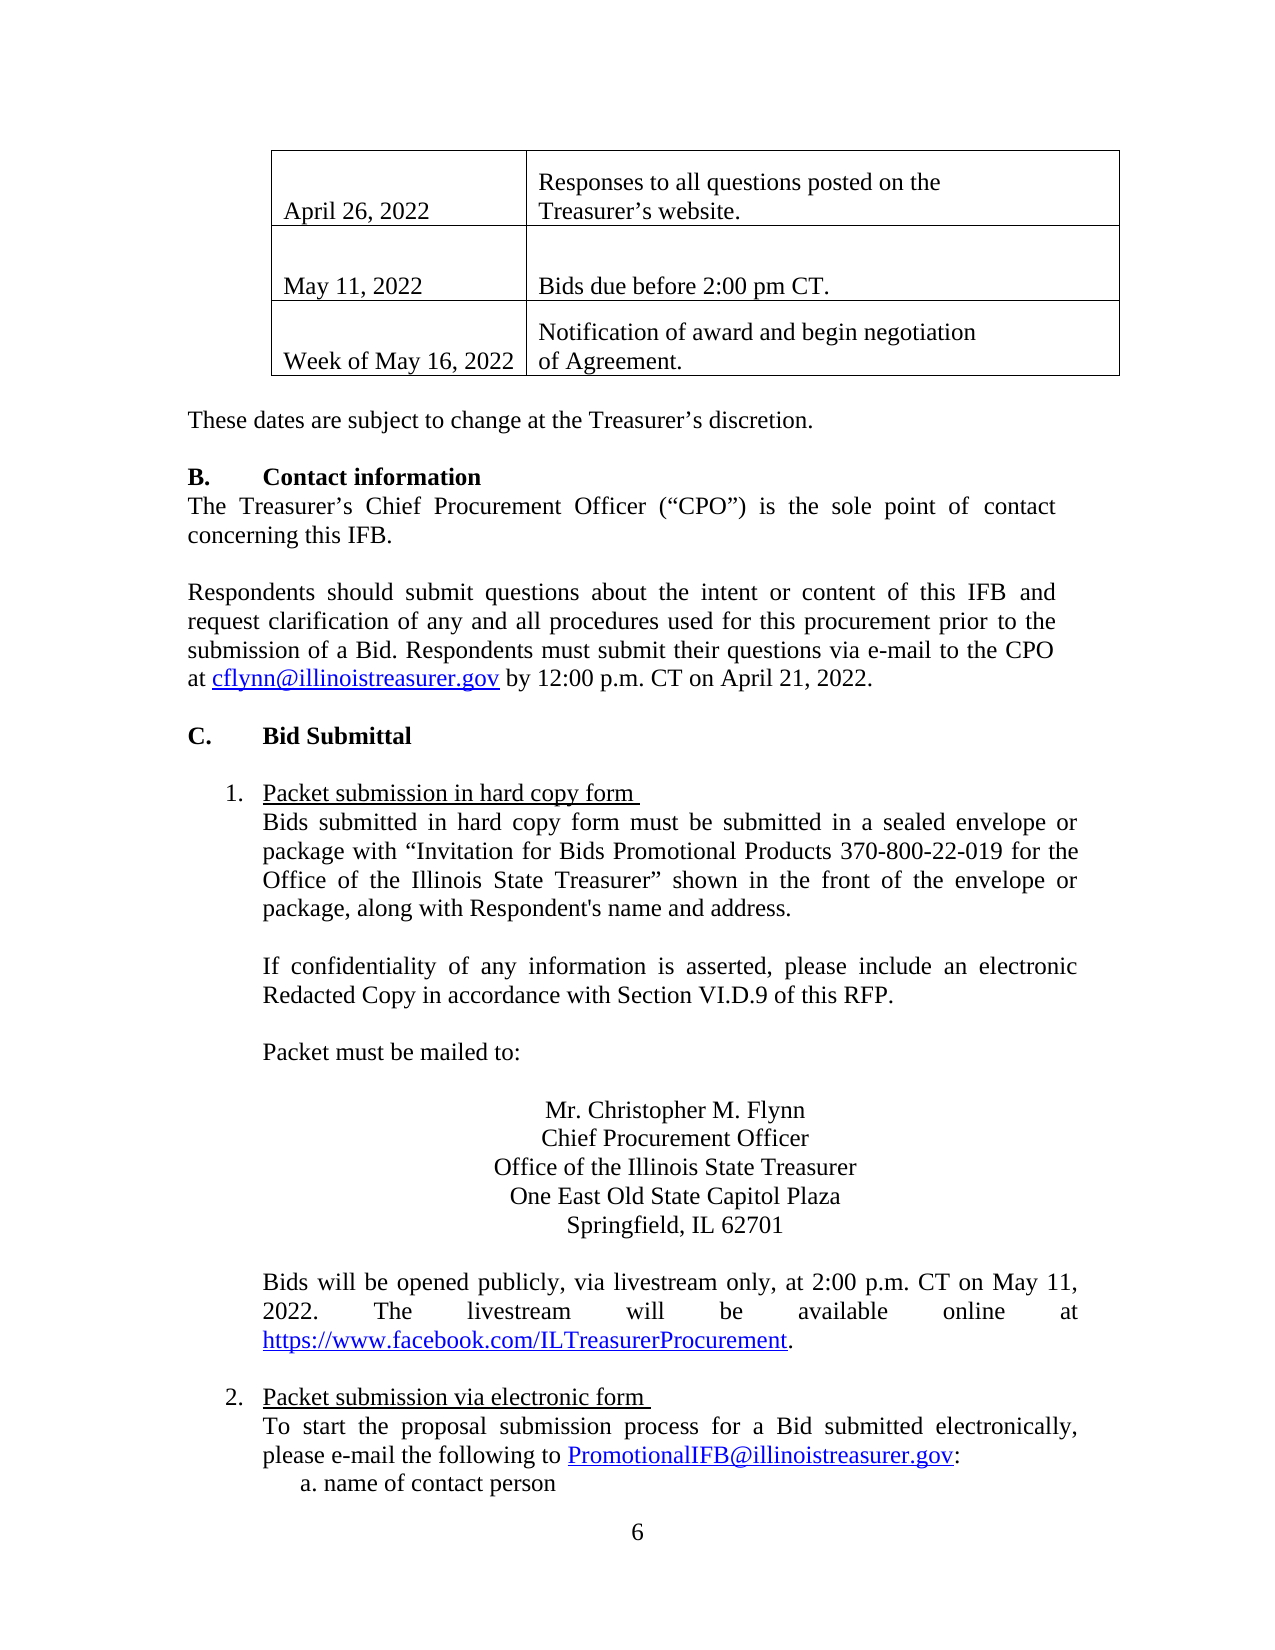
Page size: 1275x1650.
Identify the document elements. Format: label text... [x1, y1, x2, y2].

text The Treasurer’s Chief Procurement Officer (“CPO”) is the sole point of contact concerning this IFB. [187, 491, 1056, 548]
table_cell Notification of award and begin negotiation of Agreement. [527, 301, 1119, 375]
list Bid Submittal [187, 721, 1078, 750]
text Mr. Christopher M. Flynn [262, 1095, 1087, 1123]
list Bids submitted in hard copy form must be submitted in a sealed envelope or package with “Invitation for Bids Promotional Products 370-800-22-019 for the Office of the Illinois State Treasurer” shown in the front of the envelope or package, along with Respondent's name and address. [225, 807, 1078, 922]
text One East Old State Capitol Plaza [262, 1181, 1087, 1210]
table_cell Week of May 16, 2022 [272, 301, 526, 375]
text To start the proposal submission process for a Bid submitted electronically, please e-mail the following to PromotionalIFB@illinoistreasurer.gov: [225, 1411, 1078, 1468]
text Respondents should submit questions about the intent or content of this IFB and request clarification of any and all procedures used for this procurement prior to the submission of a Bid. Respondents must submit their questions via e-mail to the CPO at cflynn@illinoistreasurer.gov by 12:00 p.m. CT on April 21, 2022. [187, 577, 1056, 692]
table_cell May 11, 2022 [272, 226, 526, 300]
text Springfield, IL 62701 [262, 1210, 1087, 1238]
list Packet submission in hard copy form [225, 778, 1078, 807]
table_cell Bids due before 2:00 pm CT. [527, 226, 1119, 300]
list Packet submission via electronic form [225, 1382, 1078, 1411]
list Packet must be mailed to: [225, 1037, 1078, 1066]
text Bids will be opened publicly, via livestream only, at 2:00 p.m. CT on May 11, 2022. The livestream will be available online at https://www.facebook.com/ILTreasurerProcurement. [225, 1267, 1078, 1353]
list If confidentiality of any information is asserted, please include an electronic Redacted Copy in accordance with Section VI.D.9 of this RFP. [225, 951, 1078, 1008]
text Office of the Illinois State Treasurer [262, 1152, 1087, 1181]
text Chief Procurement Officer [262, 1123, 1087, 1152]
table_cell April 26, 2022 [272, 151, 526, 225]
text These dates are subject to change at the Treasurer’s discretion. [187, 405, 1056, 433]
list Contact information [187, 462, 1056, 491]
text a. name of contact person [300, 1468, 1078, 1497]
table_cell Responses to all questions posted on the Treasurer’s website. [527, 151, 1119, 225]
